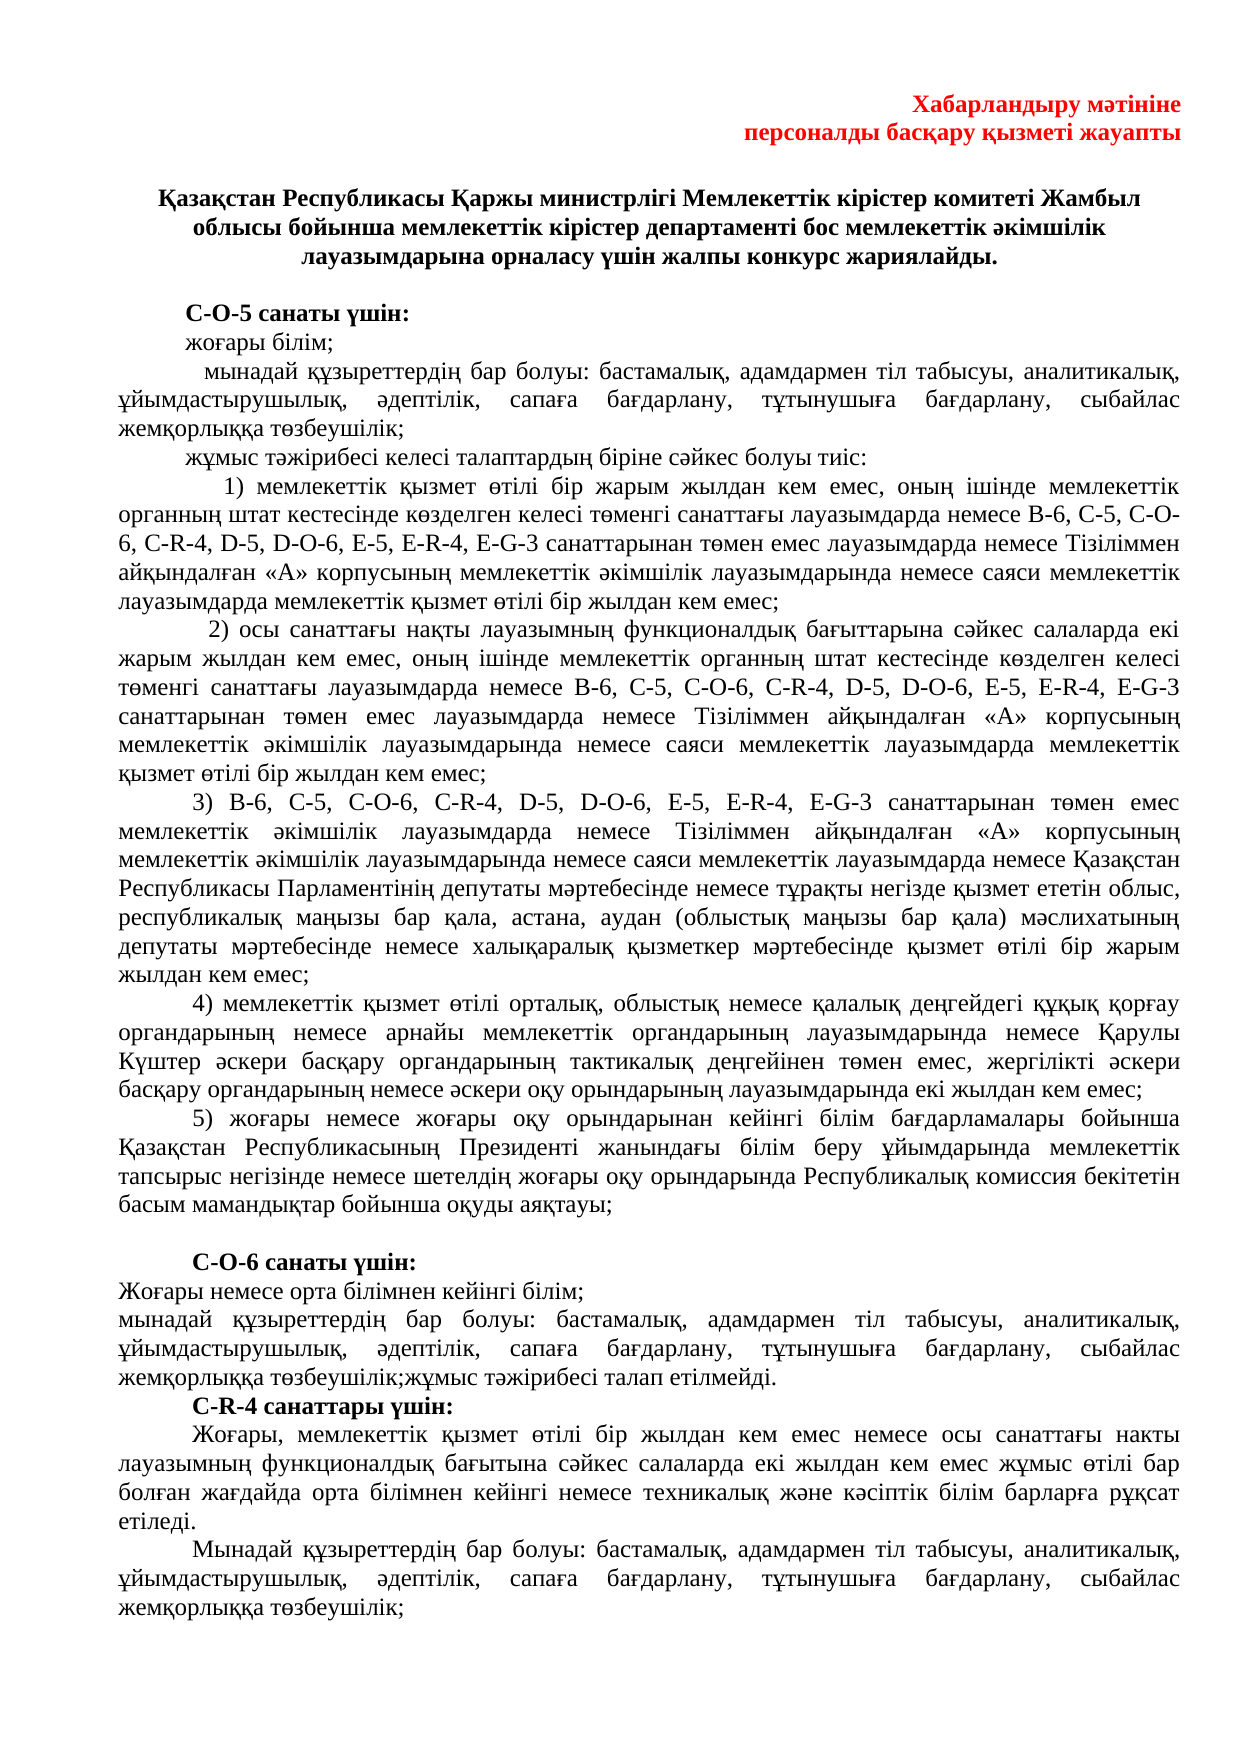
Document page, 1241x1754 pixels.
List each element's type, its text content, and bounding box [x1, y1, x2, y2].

text мынадай құзыреттердің бар болуы: бастамалық, адамдармен тіл табысуы, аналитикалық, ұйымдастырушылық, әдептілік, сапаға бағдарлану, тұтынушыға бағдарлану, сыбайлас жемқорлыққа төзбеушілік;жұмыс тәжірибесі талап етілмейді. [118, 1304, 1181, 1391]
text C-О-5 санаты үшін: [118, 298, 1181, 327]
text 1) мемлекеттік қызмет өтілі бір жарым жылдан кем емес, оның ішінде мемлекеттік органның штат кестесінде көзделген келесі төменгі санаттағы лауазымдарда немесе В-6, С-5, C-O-6, C-R-4, D-5, D-O-6, Е-5, E-R-4, E-G-3 санаттарынан төмен емес лауазымдарда немесе Тізіліммен айқындалған «А» корпусының мемлекеттік әкімшілік лауазымдарында немесе саяси мемлекеттік лауазымдарда мемлекеттік қызмет өтілі бір жылдан кем емес; [118, 471, 1181, 614]
text Мынадай құзыреттердің бар болуы: бастамалық, адамдармен тіл табысуы, аналитикалық, ұйымдастырушылық, әдептілік, сапаға бағдарлану, тұтынушыға бағдарлану, сыбайлас жемқорлыққа төзбеушілік; [118, 1534, 1181, 1621]
text С-R-4 санаттары үшін: [118, 1391, 1181, 1419]
text персоналды басқару қызметі жауапты [118, 117, 1181, 146]
subtitle Қазақстан Республикасы Қаржы министрлігі Мемлекеттік кірістер комитеті Жамбыл облысы бойынша мемлекеттік кірістер департаменті бос мемлекеттік әкімшілік лауазымдарына орналасу үшін жалпы конкурс жариялайды. [118, 183, 1181, 269]
text Жоғары, мемлекеттік қызмет өтілі бір жылдан кем емес немесе осы санаттағы накты лауазымның функционалдық бағытына сәйкес салаларда екі жылдан кем емес жұмыс өтілі бар болған жағдайда орта білімнен кейінгі немесе техникалық және кәсіптік білім барларға рұқсат етіледі. [118, 1419, 1181, 1534]
text жоғары білім; [118, 327, 1181, 356]
text 5) жоғары немесе жоғары оқу орындарынан кейінгі білім бағдарламалары бойынша Қазақстан Республикасының Президенті жанындағы білім беру ұйымдарында мемлекеттік тапсырыс негізінде немесе шетелдің жоғары оқу орындарында Республикалық комиссия бекітетін басым мамандықтар бойынша оқуды аяқтауы; [118, 1103, 1181, 1218]
text 3) В-6, С-5, C-O-6, C-R-4, D-5, D-O-6, Е-5, E-R-4, E-G-3 санаттарынан төмен емес мемлекеттік әкімшілік лауазымдарда немесе Тізіліммен айқындалған «А» корпусының мемлекеттік әкімшілік лауазымдарында немесе саяси мемлекеттік лауазымдарда немесе Қазақстан Республикасы Парламентінің депутаты мәртебесінде немесе тұрақты негізде қызмет ететін облыс, республикалық маңызы бар қала, астана, аудан (облыстық маңызы бар қала) мәслихатының депутаты мәртебесінде немесе халықаралық қызметкер мәртебесінде қызмет өтілі бір жарым жылдан кем емес; [118, 787, 1181, 988]
text 4) мемлекеттік қызмет өтілі орталық, облыстық немесе қалалық деңгейдегі құқық қорғау органдарының немесе арнайы мемлекеттік органдарының лауазымдарында немесе Қарулы Күштер әскери басқару органдарының тактикалық деңгейінен төмен емес, жергілікті әскери басқару органдарының немесе әскери оқу орындарының лауазымдарында екі жылдан кем емес; [118, 988, 1181, 1103]
title Хабарландыру мәтініне [118, 89, 1181, 117]
text мынадай құзыреттердің бар болуы: бастамалық, адамдармен тіл табысуы, аналитикалық, ұйымдастырушылық, әдептілік, сапаға бағдарлану, тұтынушыға бағдарлану, сыбайлас жемқорлыққа төзбеушілік; [118, 356, 1181, 442]
text жұмыс тәжірибесі келесі талаптардың біріне сәйкес болуы тиіс: [118, 442, 1181, 471]
text Жоғары немесе орта білімнен кейінгі білім; [118, 1276, 1181, 1304]
text С-О-6 санаты үшін: [118, 1247, 1181, 1276]
text 2) осы санаттағы нақты лауазымның функционалдық бағыттарына сәйкес салаларда екі жарым жылдан кем емес, оның ішінде мемлекеттік органның штат кестесінде көзделген келесі төменгі санаттағы лауазымдарда немесе В-6, С-5, C-O-6, C-R-4, D-5, D-O-6, Е-5, E-R-4, E-G-3 санаттарынан төмен емес лауазымдарда немесе Тізіліммен айқындалған «А» корпусының мемлекеттік әкімшілік лауазымдарында немесе саяси мемлекеттік лауазымдарда мемлекеттік қызмет өтілі бір жылдан кем емес; [118, 614, 1181, 787]
